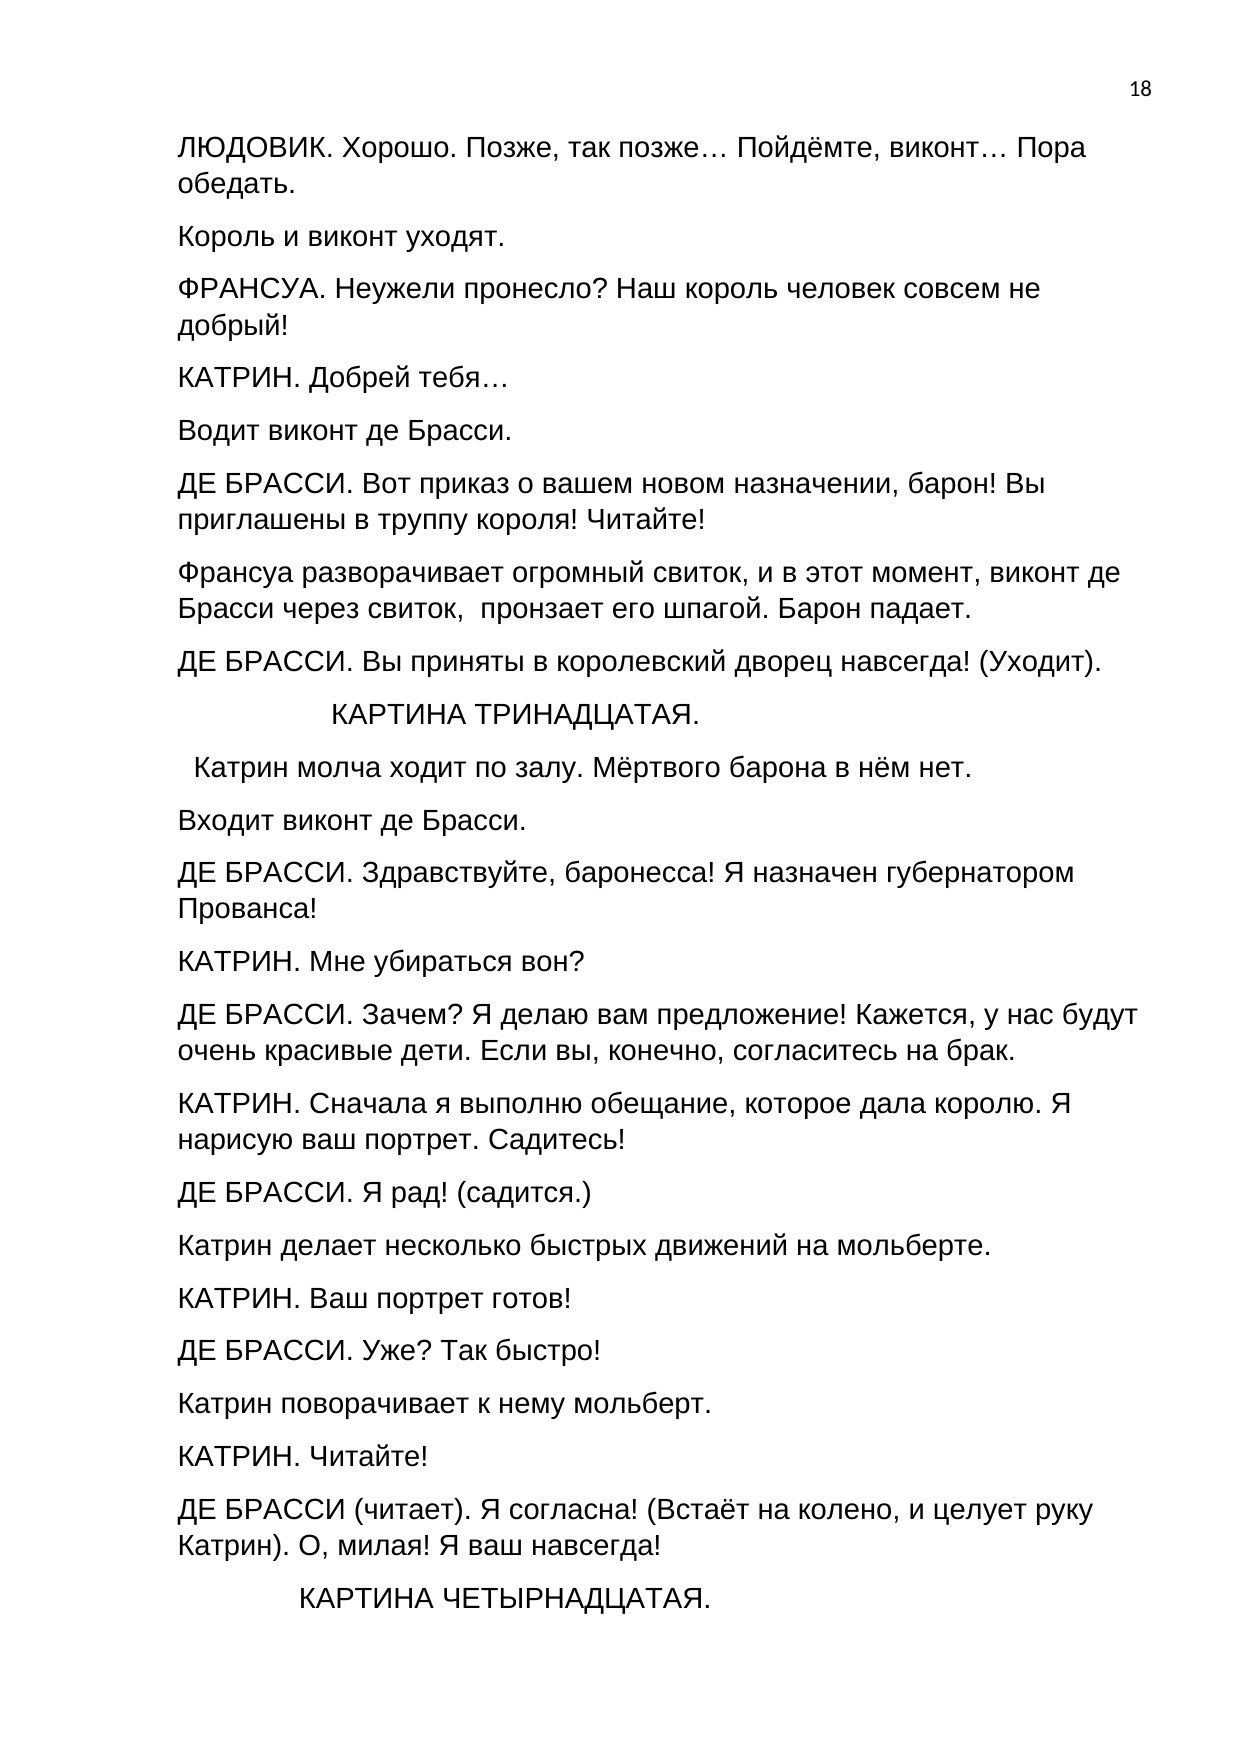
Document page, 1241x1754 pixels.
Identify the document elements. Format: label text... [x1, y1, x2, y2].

text ДЕ БРАССИ. Здравствуйте, баронесса! Я назначен губернатором Прованса! [177, 855, 1152, 925]
text КАРТИНА ЧЕТЫРНАДЦАТАЯ. [177, 1581, 1152, 1614]
text КАТРИН. Мне убираться вон? [177, 944, 1152, 978]
text Франсуа разворачивает огромный свиток, и в этот момент, виконт де Брасси через свиток, пронзает его шпагой. Барон падает. [177, 555, 1152, 625]
text КАТРИН. Добрей тебя… [177, 361, 1152, 394]
text ЛЮДОВИК. Хорошо. Позже, так позже… Пойдёмте, виконт… Пора обедать. [177, 130, 1152, 199]
text Катрин делает несколько быстрых движений на мольберте. [177, 1228, 1152, 1261]
text Катрин поворачивает к нему мольберт. [177, 1386, 1152, 1420]
text ДЕ БРАССИ. Я рад! (садится.) [177, 1175, 1152, 1208]
text Водит виконт де Брасси. [177, 413, 1152, 447]
text ДЕ БРАССИ. Зачем? Я делаю вам предложение! Кажется, у нас будут очень красивые дети. Если вы, конечно, согласитесь на брак. [177, 997, 1152, 1067]
text ФРАНСУА. Неужели пронесло? Наш король человек совсем не добрый! [177, 272, 1152, 341]
text КАТРИН. Читайте! [177, 1439, 1152, 1473]
text Входит виконт де Брасси. [177, 802, 1152, 836]
text ДЕ БРАССИ (читает). Я согласна! (Встаёт на колено, и целует руку Катрин). О, милая! Я ваш навсегда! [177, 1492, 1152, 1562]
text ДЕ БРАССИ. Вот приказ о вашем новом назначении, барон! Вы приглашены в труппу короля! Читайте! [177, 466, 1152, 536]
text Король и виконт уходят. [177, 219, 1152, 252]
text КАРТИНА ТРИНАДЦАТАЯ. [177, 697, 1152, 730]
text Катрин молча ходит по залу. Мёртвого барона в нём нет. [177, 750, 1152, 783]
text КАТРИН. Ваш портрет готов! [177, 1281, 1152, 1314]
text КАТРИН. Сначала я выполню обещание, которое дала королю. Я нарисую ваш портрет. Садитесь! [177, 1086, 1152, 1156]
text ДЕ БРАССИ. Вы приняты в королевский дворец навсегда! (Уходит). [177, 644, 1152, 678]
text ДЕ БРАССИ. Уже? Так быстро! [177, 1333, 1152, 1367]
